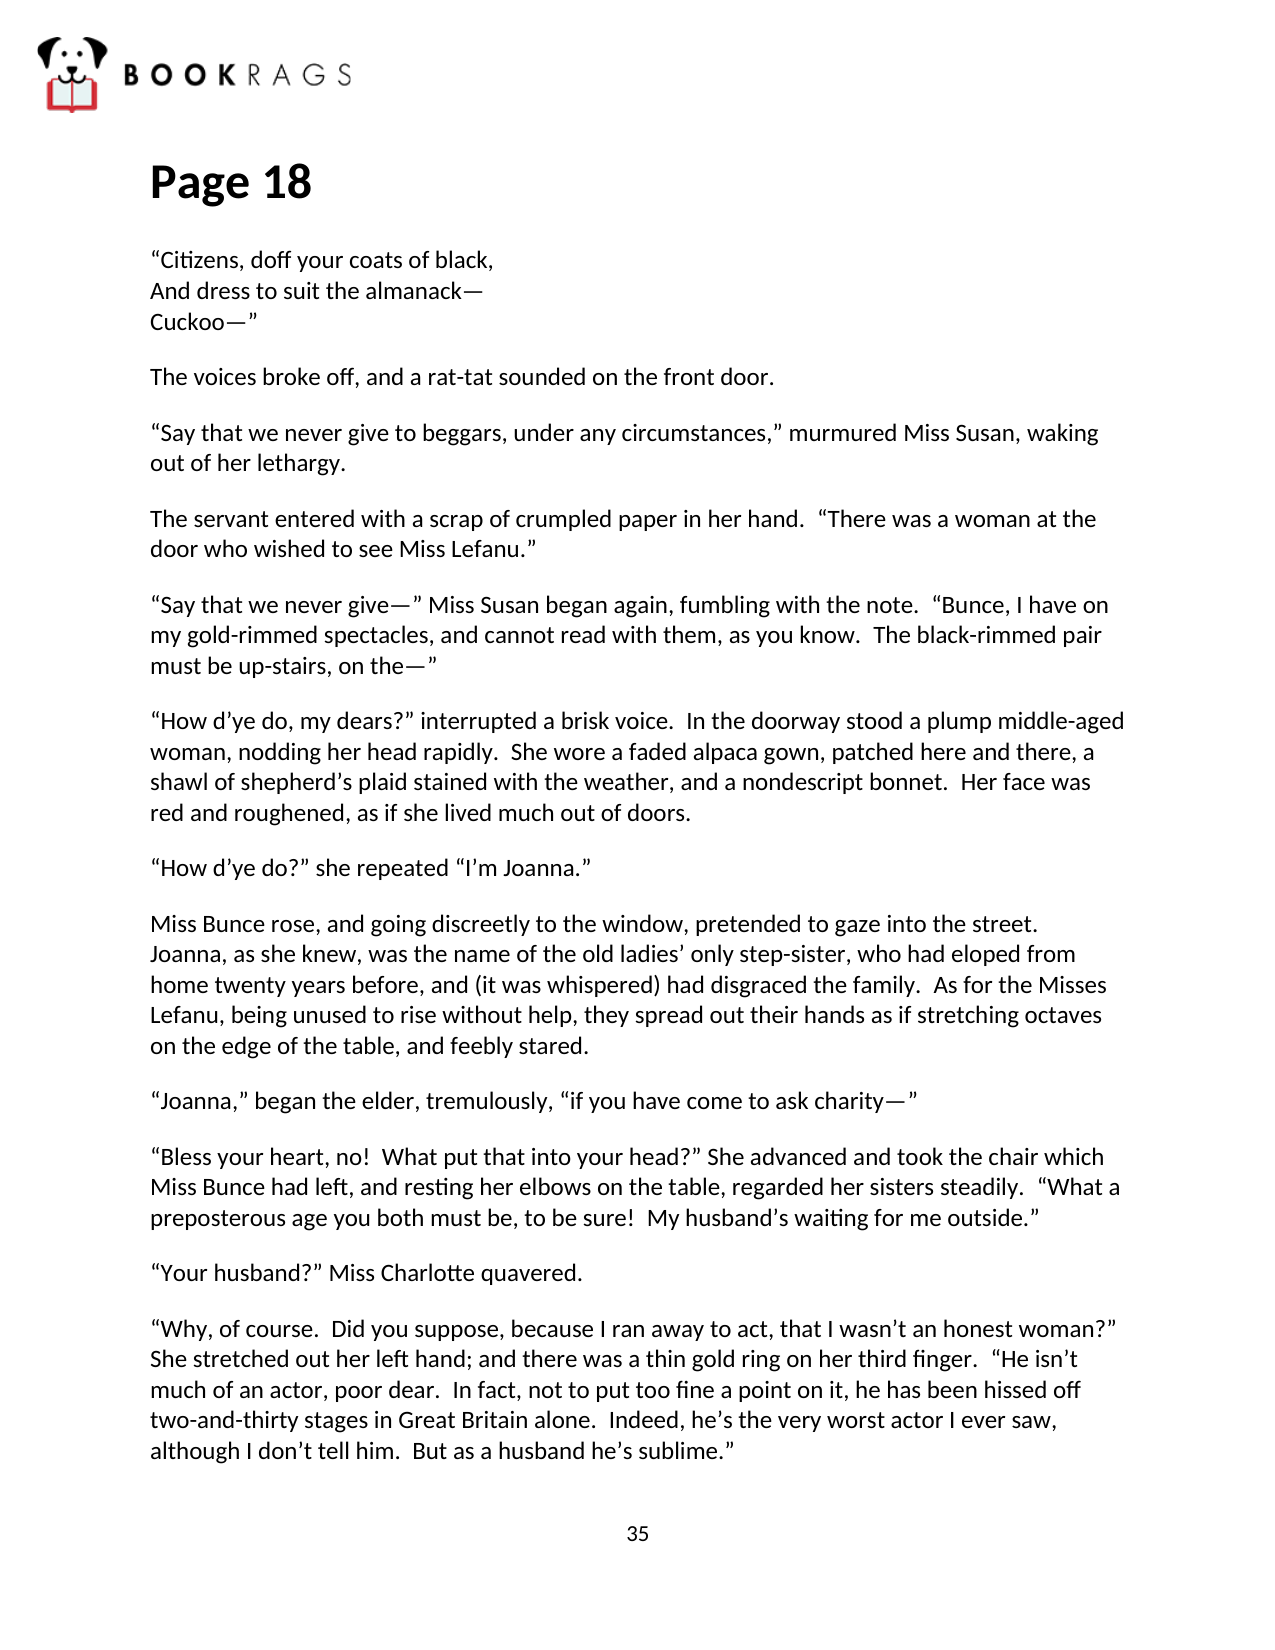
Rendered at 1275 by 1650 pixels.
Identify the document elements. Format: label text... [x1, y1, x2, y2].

text “Say that we never give—­” Miss Susan began again, fumbling with the note. “Bunce, I have on my gold-rimmed spectacles, and cannot read with them, as you know. The black-rimmed pair must be up-stairs, on the—­” [150, 589, 1125, 680]
text “Your husband?” Miss Charlotte quavered. [150, 1258, 1125, 1288]
text “How d’ye do?” she repeated “I’m Joanna.” [150, 852, 1125, 883]
text “Bless your heart, no! What put that into your head?” She advanced and took the chair which Miss Bunce had left, and resting her elbows on the table, regarded her sisters steadily. “What a preposterous age you both must be, to be sure! My husband’s waiting for me outside.” [150, 1141, 1125, 1233]
text Miss Bunce rose, and going discreetly to the window, pretended to gaze into the street. Joanna, as she knew, was the name of the old ladies’ only step-sister, who had eloped from home twenty years before, and (it was whispered) had disgraced the family. As for the Misses Lefanu, being unused to rise without help, they spread out their hands as if stretching octaves on the edge of the table, and feebly stared. [150, 908, 1125, 1061]
text “Citizens, doff your coats of black, And dress to suit the almanack—­ Cuckoo—­” [150, 244, 1125, 336]
text “Joanna,” began the elder, tremulously, “if you have come to ask charity—­” [150, 1086, 1125, 1116]
text “Why, of course. Did you suppose, because I ran away to act, that I wasn’t an honest woman?” She stretched out her left hand; and there was a thin gold ring on her third finger. “He isn’t much of an actor, poor dear. In fact, not to put too fine a point on it, he has been hissed off two-and-thirty stages in Great Britain alone. Indeed, he’s the very worst actor I ever saw, although I don’t tell him. But as a husband he’s sublime.” [150, 1313, 1125, 1466]
text The voices broke off, and a rat-tat sounded on the front door. [150, 361, 1125, 392]
text Page 18 [150, 150, 1125, 211]
picture [37, 37, 351, 113]
text “How d’ye do, my dears?” interrupted a brisk voice. In the doorway stood a plump middle-aged woman, nodding her head rapidly. She wore a faded alpaca gown, patched here and there, a shawl of shepherd’s plaid stained with the weather, and a nondescript bonnet. Her face was red and roughened, as if she lived much out of doors. [150, 705, 1125, 827]
text “Say that we never give to beggars, under any circumstances,” murmured Miss Susan, waking out of her lethargy. [150, 417, 1125, 478]
text The servant entered with a scrap of crumpled paper in her hand. “There was a woman at the door who wished to see Miss Lefanu.” [150, 503, 1125, 564]
